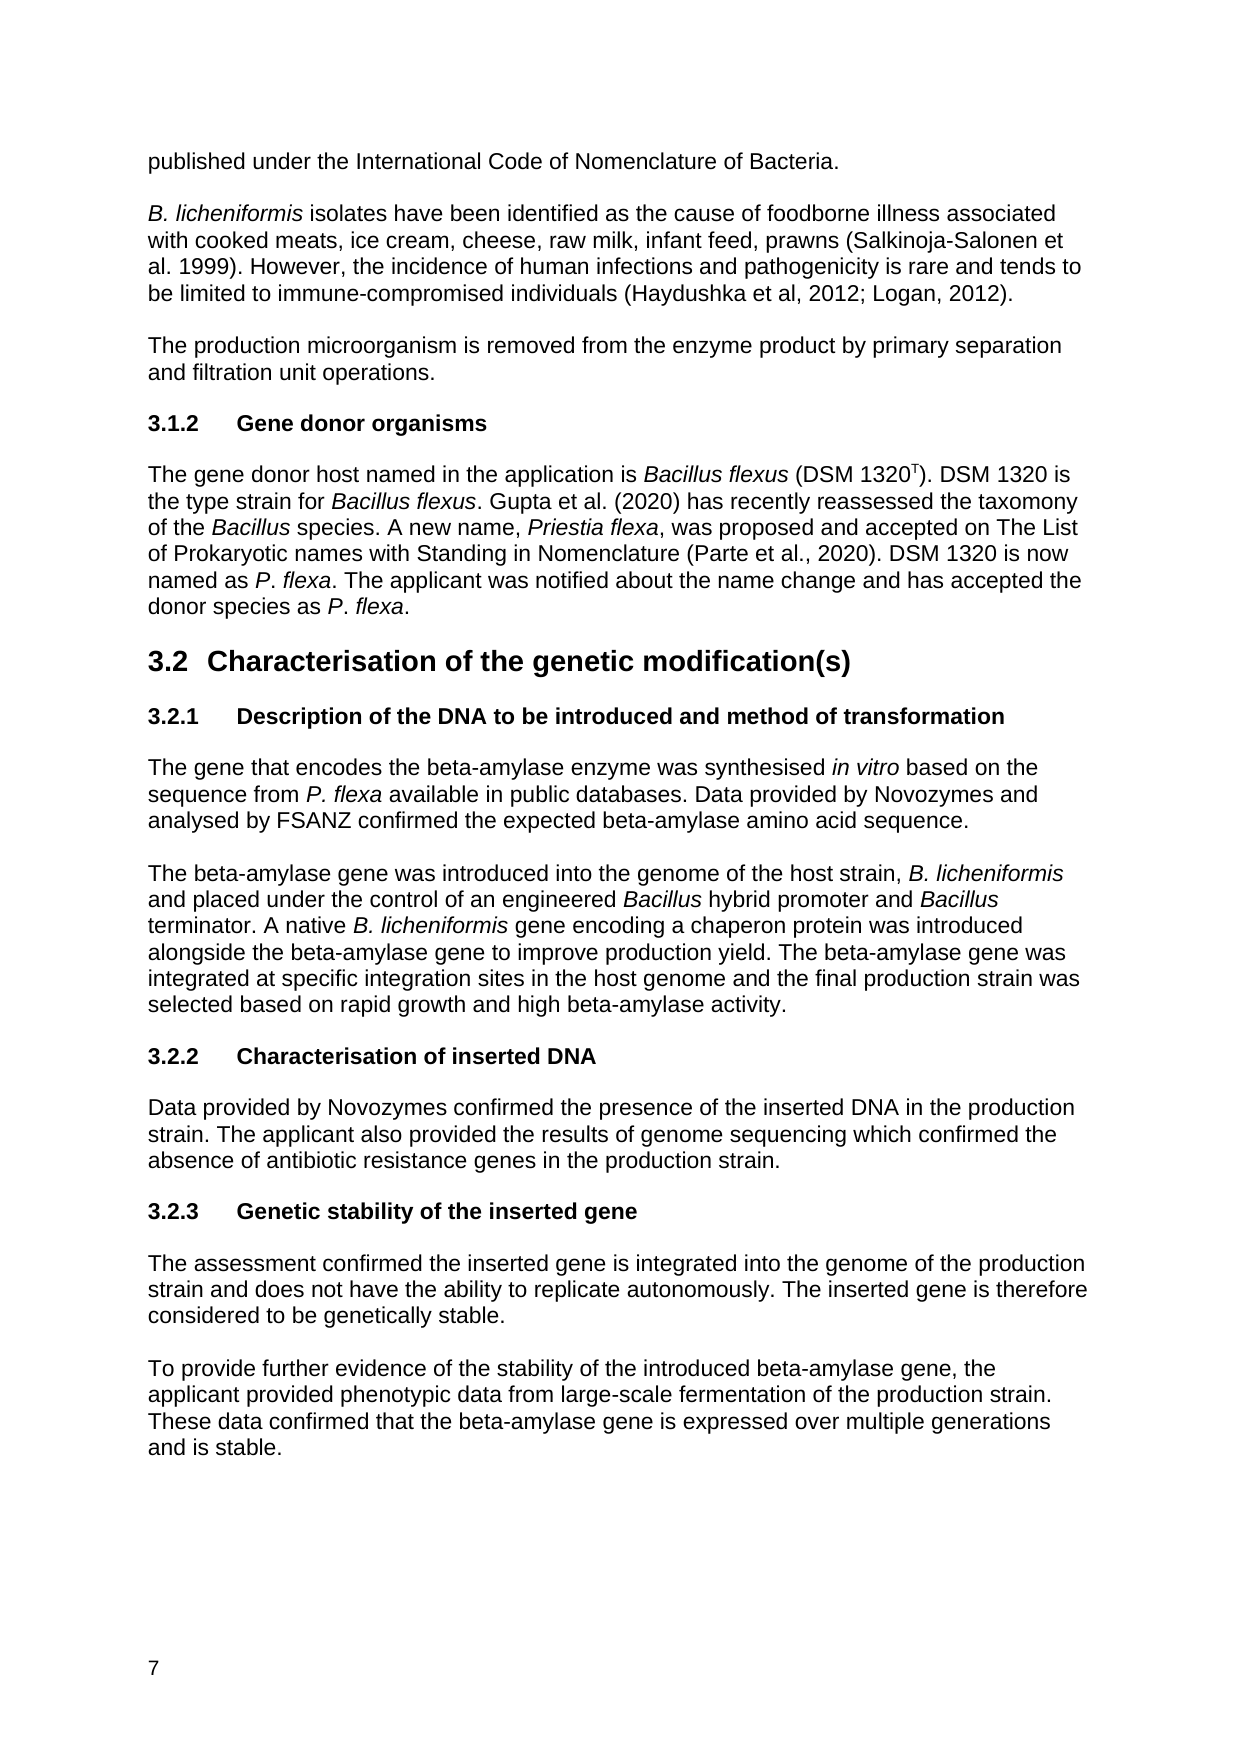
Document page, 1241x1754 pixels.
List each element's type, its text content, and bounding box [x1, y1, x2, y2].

text B. licheniformis isolates have been identified as the cause of foodborne illness associated with cooked meats, ice cream, cheese, raw milk, infant feed, prawns (Salkinoja-Salonen et al. 1999). However, the incidence of human infections and pathogenicity is rare and tends to be limited to immune-compromised individuals (Haydushka et al, 2012; Logan, 2012). [148, 200, 1092, 306]
subtitle 3.2.3 Genetic stability of the inserted gene [148, 1198, 1092, 1224]
text Data provided by Novozymes confirmed the presence of the inserted DNA in the production strain. The applicant also provided the results of genome sequencing which confirmed the absence of antibiotic resistance genes in the production strain. [148, 1094, 1092, 1173]
text The gene donor host named in the application is Bacillus flexus (DSM 1320T). DSM 1320 is the type strain for Bacillus flexus. Gupta et al. (2020) has recently reassessed the taxomony of the Bacillus species. A new name, Priestia flexa, was proposed and accepted on The List of Prokaryotic names with Standing in Nomenclature (Parte et al., 2020). DSM 1320 is now named as P. flexa. The applicant was notified about the name change and has accepted the donor species as P. flexa. [148, 461, 1092, 619]
text To provide further evidence of the stability of the introduced beta-amylase gene, the applicant provided phenotypic data from large-scale fermentation of the production strain. These data confirmed that the beta-amylase gene is expressed over multiple generations and is stable. [148, 1355, 1092, 1460]
subtitle 3.2.2 Characterisation of inserted DNA [148, 1043, 1092, 1069]
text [148, 148, 1092, 174]
text The beta-amylase gene was introduced into the genome of the host strain, B. licheniformis and placed under the control of an engineered Bacillus hybrid promoter and Bacillus terminator. A native B. licheniformis gene encoding a chaperon protein was introduced alongside the beta-amylase gene to improve production yield. The beta-amylase gene was integrated at specific integration sites in the host genome and the final production strain was selected based on rapid growth and high beta-amylase activity. [148, 860, 1092, 1018]
text The production microorganism is removed from the enzyme product by primary separation and filtration unit operations. [148, 332, 1092, 385]
text The gene that encodes the beta-amylase enzyme was synthesised in vitro based on the sequence from P. flexa available in public databases. Data provided by Novozymes and analysed by FSANZ confirmed the expected beta-amylase amino acid sequence. [148, 754, 1092, 833]
text The assessment confirmed the inserted gene is integrated into the genome of the production strain and does not have the ability to replicate autonomously. The inserted gene is therefore considered to be genetically stable. [148, 1249, 1092, 1329]
subtitle 3.2.1 Description of the DNA to be introduced and method of transformation [148, 703, 1092, 729]
subtitle 3.1.2 Gene donor organisms [148, 410, 1092, 436]
subtitle 3.2 Characterisation of the genetic modification(s) [148, 644, 1092, 678]
